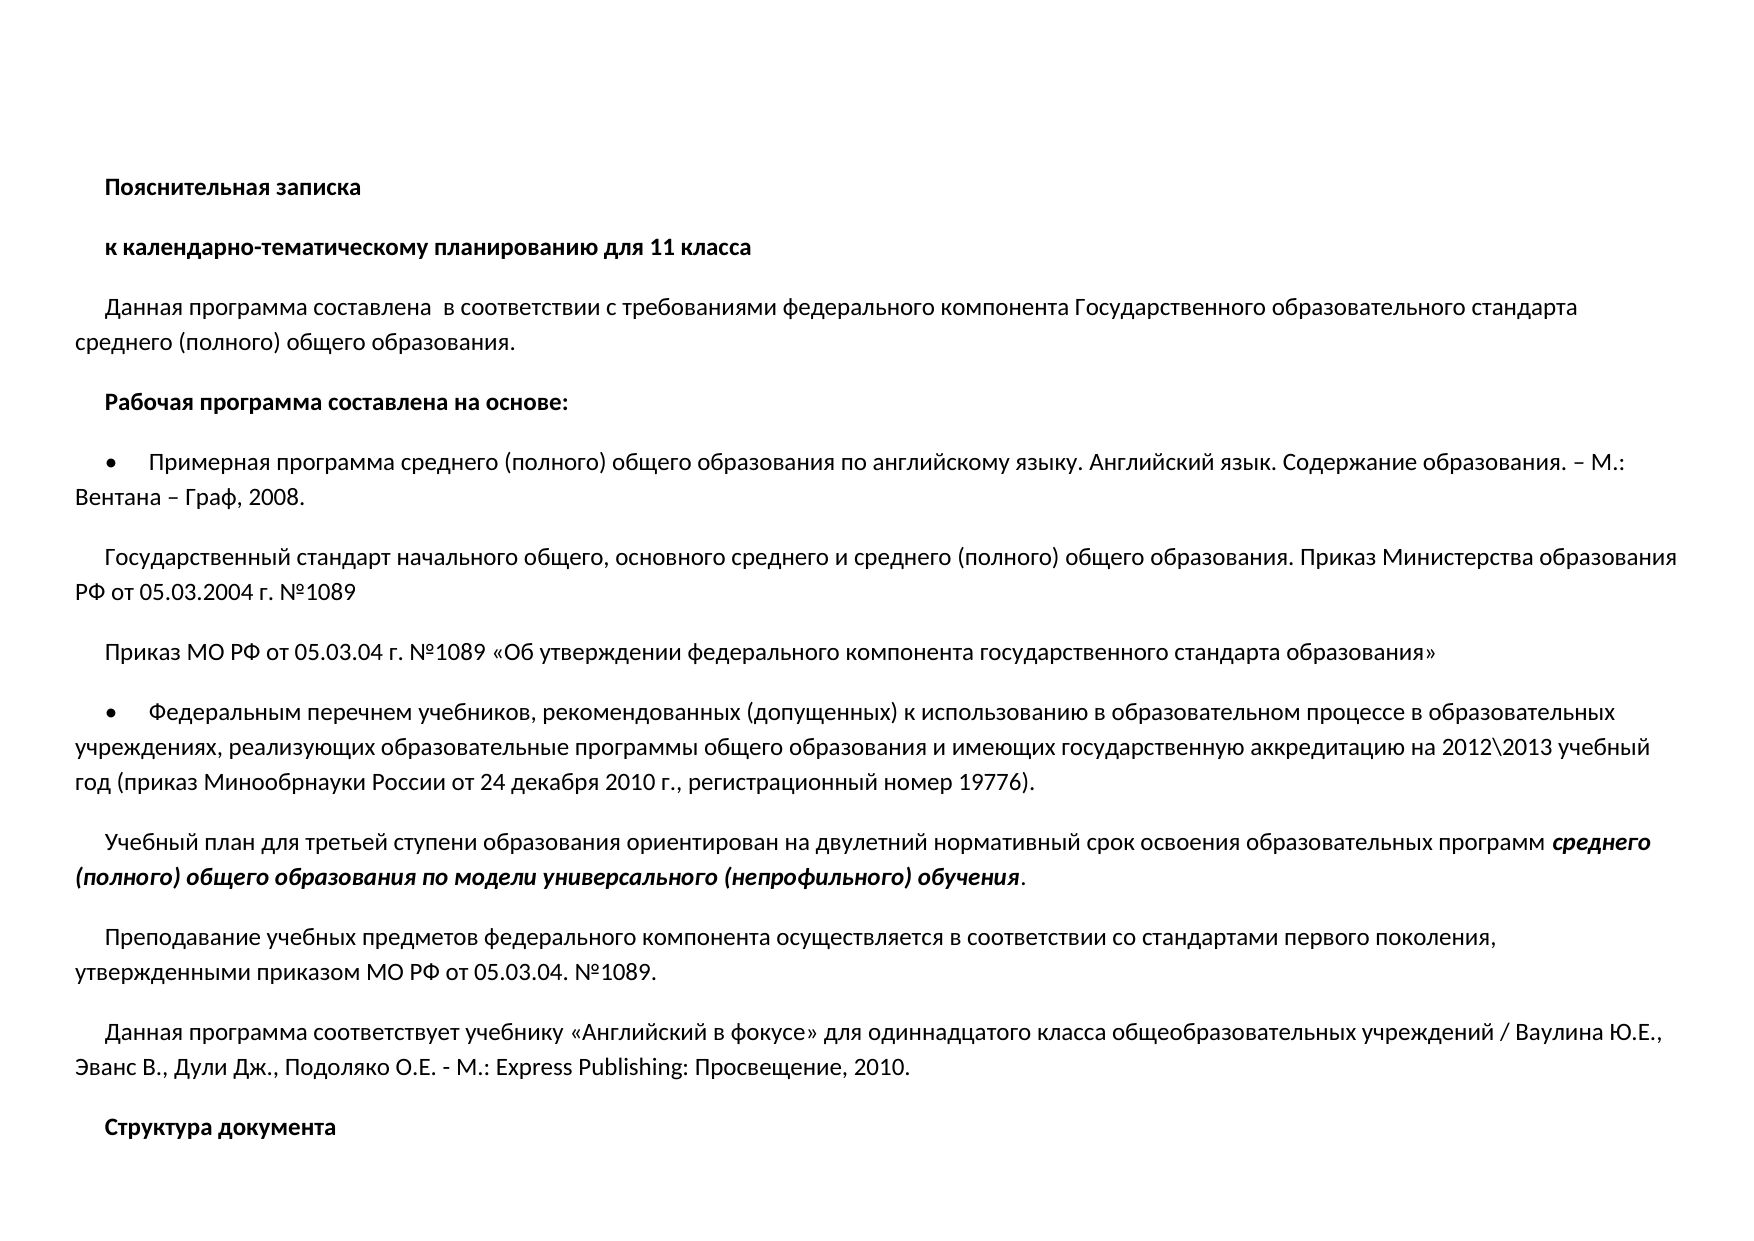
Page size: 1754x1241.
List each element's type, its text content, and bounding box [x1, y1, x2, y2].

text • Примерная программа среднего (полного) общего образования по английскому языку. Английский язык. Содержание образования. – М.: Вентана – Граф, 2008. [75, 446, 1679, 511]
text к календарно-тематическому планированию для 11 класса [75, 231, 1679, 261]
text Рабочая программа составлена на основе: [75, 386, 1679, 416]
text Государственный стандарт начального общего, основного среднего и среднего (полного) общего образования. Приказ Министерства образования РФ от 05.03.2004 г. №1089 [75, 541, 1679, 606]
text Пояснительная записка [75, 171, 1679, 201]
text Учебный план для третьей ступени образования ориентирован на двулетний нормативный срок освоения образовательных программ среднего (полного) общего образования по модели универсального (непрофильного) обучения. [75, 826, 1679, 891]
text Структура документа [75, 1111, 1679, 1141]
text Преподавание учебных предметов федерального компонента осуществляется в соответствии со стандартами первого поколения, утвержденными приказом МО РФ от 05.03.04. №1089. [75, 921, 1679, 986]
text Данная программа соответствует учебнику «Английский в фокусе» для одиннадцатого класса общеобразовательных учреждений / Ваулина Ю.Е., Эванс В., Дули Дж., Подоляко О.Е. - М.: Express Publishing: Просвещение, 2010. [75, 1016, 1679, 1081]
text Приказ МО РФ от 05.03.04 г. №1089 «Об утверждении федерального компонента государственного стандарта образования» [75, 636, 1679, 666]
text • Федеральным перечнем учебников, рекомендованных (допущенных) к использованию в образовательном процессе в образовательных учреждениях, реализующих образовательные программы общего образования и имеющих государственную аккредитацию на 2012\2013 учебный год (приказ Минообрнауки России от 24 декабря 2010 г., регистрационный номер 19776). [75, 696, 1679, 796]
text Данная программа составлена в соответствии с требованиями федерального компонента Государственного образовательного стандарта среднего (полного) общего образования. [75, 291, 1679, 356]
